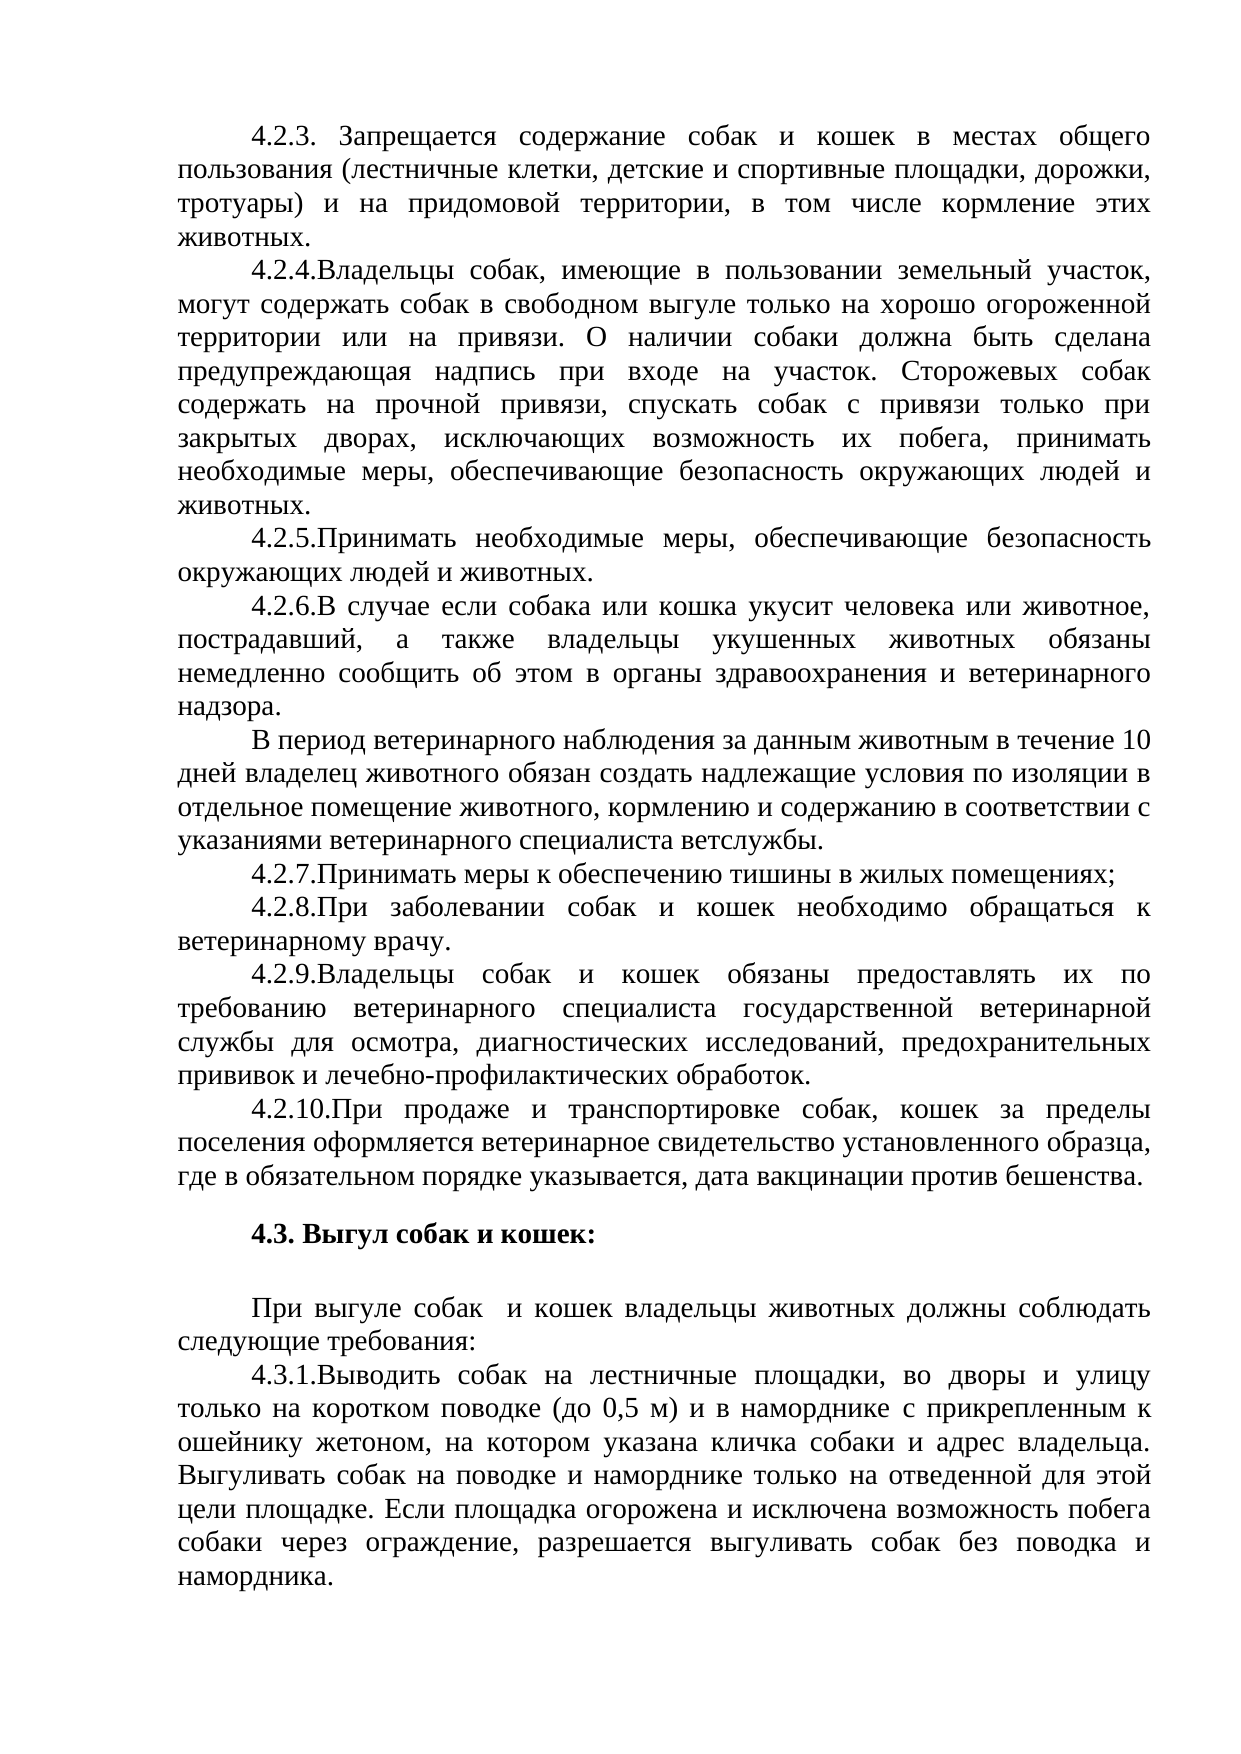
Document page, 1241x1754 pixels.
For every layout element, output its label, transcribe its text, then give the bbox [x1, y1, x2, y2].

text При выгуле собак и кошек владельцы животных должны соблюдать следующие требования: [177, 1290, 1152, 1357]
text 4.2.6.В случае если собака или кошка укусит человека или животное, пострадавший, а также владельцы укушенных животных обязаны немедленно сообщить об этом в органы здравоохранения и ветеринарного надзора. [177, 588, 1152, 722]
text 4.2.9.Владельцы собак и кошек обязаны предоставлять их по требованию ветеринарного специалиста государственной ветеринарной службы для осмотра, диагностических исследований, предохранительных прививок и лечебно-профилактических обработок. [177, 957, 1152, 1091]
text В период ветеринарного наблюдения за данным животным в течение 10 дней владелец животного обязан создать надлежащие условия по изоляции в отдельное помещение животного, кормлению и содержанию в соответствии с указаниями ветеринарного специалиста ветслужбы. [177, 722, 1152, 856]
text 4.3.1.Выводить собак на лестничные площадки, во дворы и улицу только на коротком поводке (до ) и в наморднике с прикрепленным к ошейнику жетоном, на котором указана кличка собаки и адрес владельца. Выгуливать собак на поводке и наморднике только на отведенной для этой цели площадке. Если площадка огорожена и исключена возможность побега собаки через ограждение, разрешается выгуливать собак без поводка и намордника. [177, 1357, 1152, 1592]
text 4.2.7.Принимать меры к обеспечению тишины в жилых помещениях; [177, 856, 1152, 889]
text 4.2.10.При продаже и транспортировке собак, кошек за пределы поселения оформляется ветеринарное свидетельство установленного образца, где в обязательном порядке указывается, дата вакцинации против бешенства. [177, 1091, 1152, 1191]
text 4.2.5.Принимать необходимые меры, обеспечивающие безопасность окружающих людей и животных. [177, 521, 1152, 588]
text 4.2.4.Владельцы собак, имеющие в пользовании земельный участок, могут содержать собак в свободном выгуле только на хорошо огороженной территории или на привязи. О наличии собаки должна быть сделана предупреждающая надпись при входе на участок. Сторожевых собак содержать на прочной привязи, спускать собак с привязи только при закрытых дворах, исключающих возможность их побега, принимать необходимые меры, обеспечивающие безопасность окружающих людей и животных. [177, 252, 1152, 521]
subtitle 4.3. Выгул собак и кошек: [177, 1216, 1152, 1250]
text 4.2.8.При заболевании собак и кошек необходимо обращаться к ветеринарному врачу. [177, 889, 1152, 957]
text 4.2.3. Запрещается содержание собак и кошек в местах общего пользования (лестничные клетки, детские и спортивные площадки, дорожки, тротуары) и на придомовой территории, в том числе кормление этих животных. [177, 118, 1152, 252]
